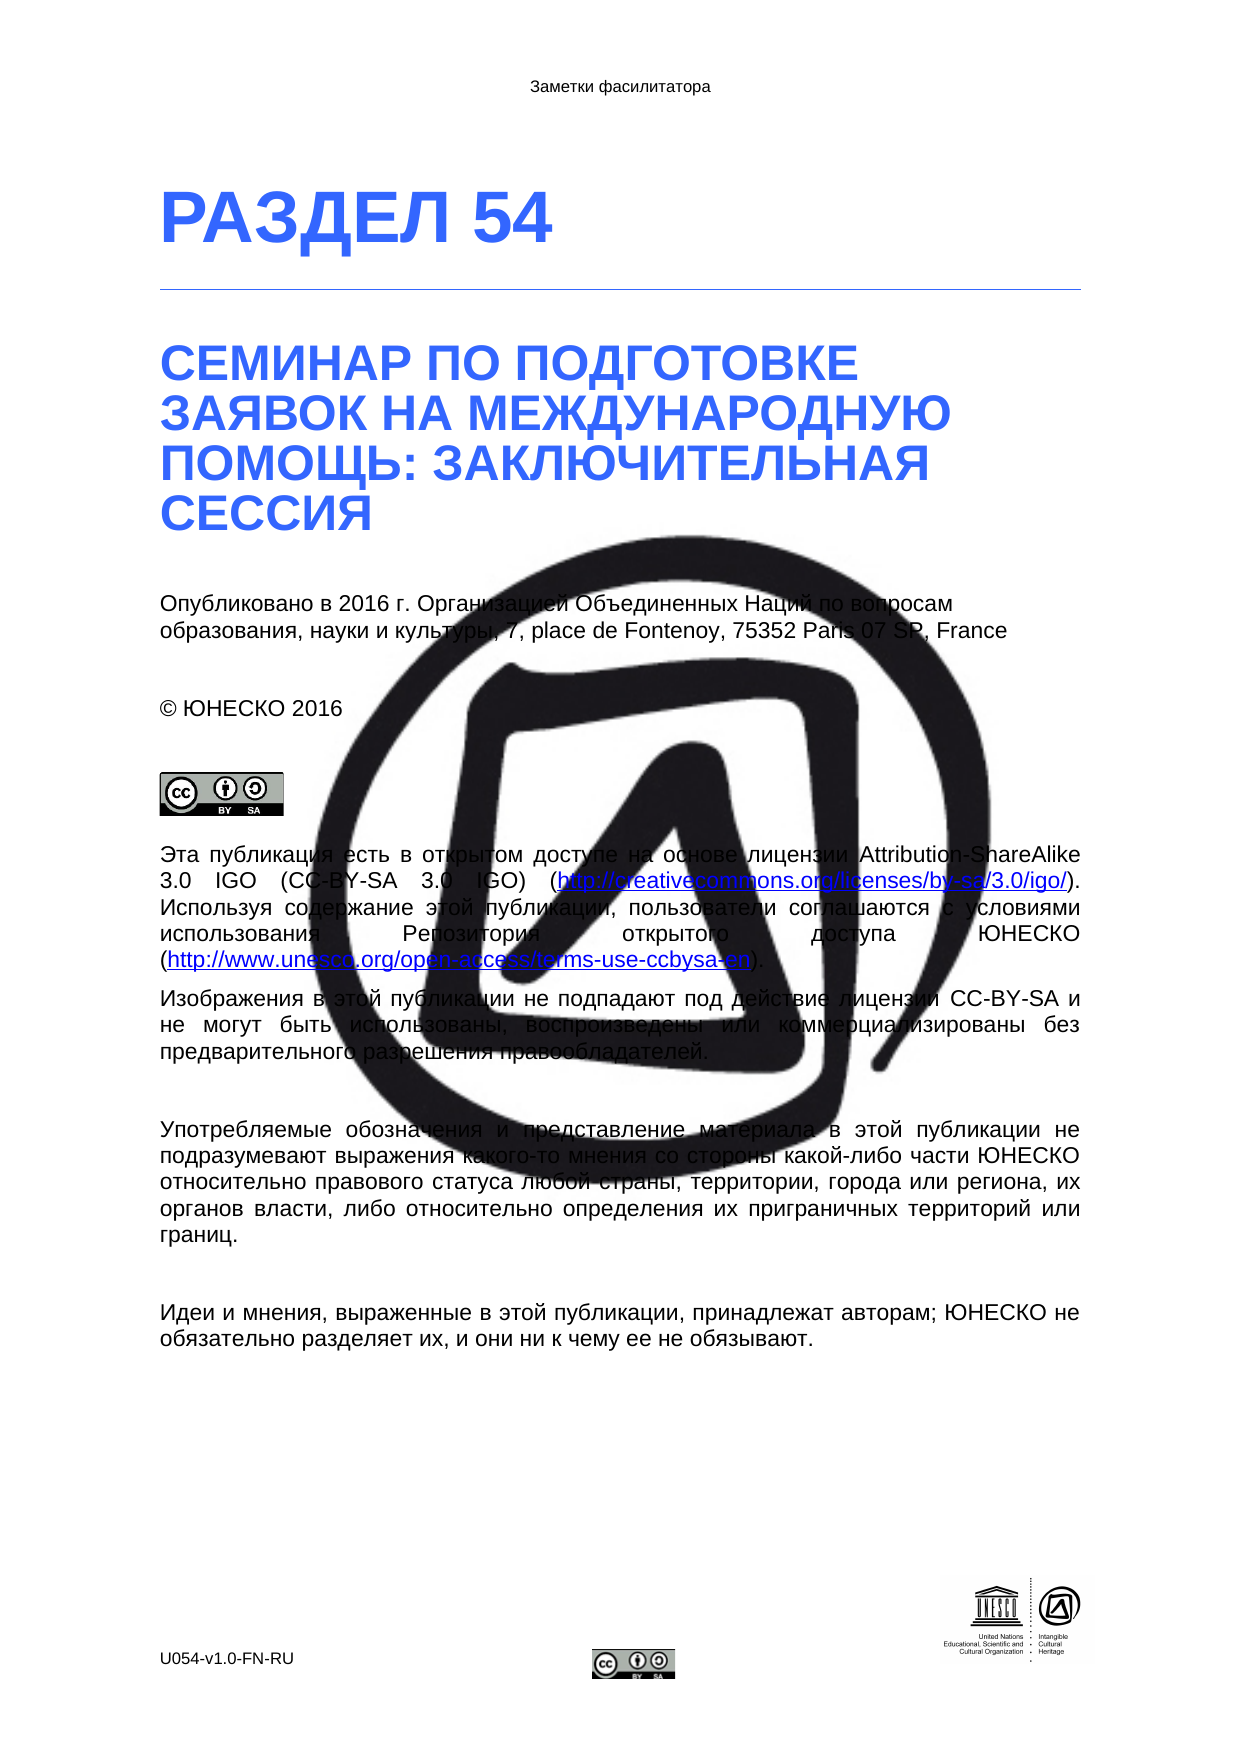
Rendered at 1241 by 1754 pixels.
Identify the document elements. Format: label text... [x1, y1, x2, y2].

picture [255, 973, 1055, 985]
picture [940, 1575, 1095, 1664]
text семинар по подготовке заявок на международную помощь: заключительная сессия [159, 340, 1081, 540]
text Изображения в этой публикации не подпадают под действие лицензии CC-BY-SA и не могут быть использованы, воспроизведены или коммерциализированы без предварительного разрешения правообладателей. [159, 985, 1081, 1064]
picture [255, 1064, 1055, 1116]
text Эта публикация есть в открытом доступе на основе лицензии Attribution-ShareAlike 3.0 IGO (CC-BY-SA 3.0 IGO) (http://creativecommons.org/licenses/by-sa/3.0/igo/). Используя содержание этой публикации, пользователи соглашаются с условиями использования Репозитория открытого доступа ЮНЕСКО (http://www.unesco.org/open-access/terms-use-ccbysa-en). [159, 841, 1081, 973]
text Идеи и мнения, выраженные в этой публикации, принадлежат авторам; ЮНЕСКО не обязательно разделяет их, и они ни к чему ее не обязывают. [159, 1299, 1081, 1351]
text Опубликовано в 2016 г. Организацией Объединенных Наций по вопросам образования, науки и культуры, 7, place de Fontenoy, 75352 Paris 07 SP, France [159, 590, 1081, 643]
text Раздел 54 [159, 173, 1081, 290]
picture [590, 1649, 675, 1678]
picture [255, 540, 1055, 590]
picture [255, 643, 1055, 694]
text © ЮНЕСКО 2016 [159, 694, 1081, 721]
picture [159, 721, 1055, 841]
text Употребляемые обозначения и представление материала в этой публикации не подразумевают выражения какого-то мнения со стороны какой-либо части ЮНЕСКО относительно правового статуса любой страны, территории, города или региона, их органов власти, либо относительно определения их приграничных территорий или границ. [159, 1116, 1081, 1247]
